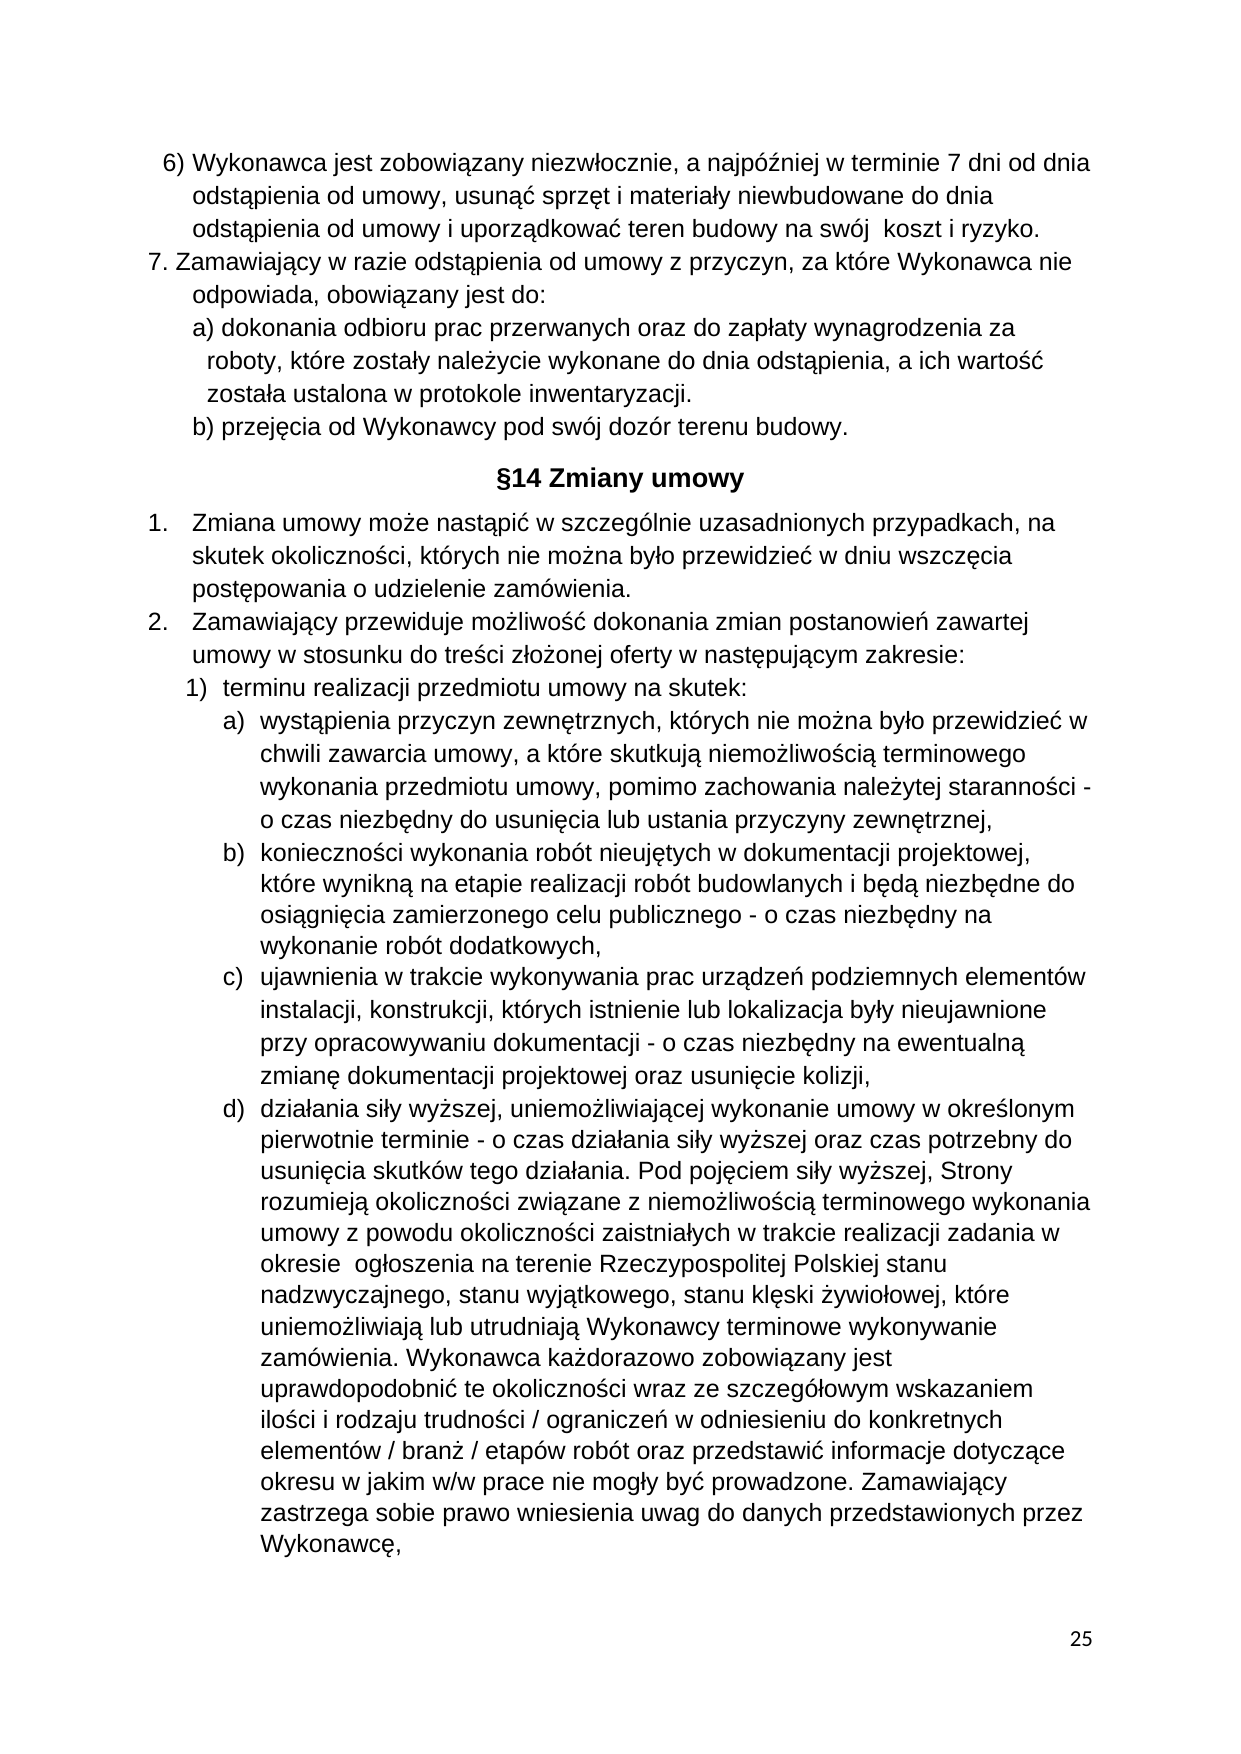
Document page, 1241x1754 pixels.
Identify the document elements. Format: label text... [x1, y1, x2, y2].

list wystąpienia przyczyn zewnętrznych, których nie można było przewidzieć w chwili zawarcia umowy, a które skutkują niemożliwością terminowego wykonania przedmiotu umowy, pomimo zachowania należytej staranności - o czas niezbędny do usunięcia lub ustania przyczyny zewnętrznej, [223, 706, 1093, 834]
list Wykonawca jest zobowiązany niezwłocznie, a najpóźniej w terminie 7 dni od dnia odstąpienia od umowy, usunąć sprzęt i materiały niewbudowane do dnia odstąpienia od umowy i uporządkować teren budowy na swój koszt i ryzyko. [162, 148, 1093, 242]
text b) przejęcia od Wykonawcy pod swój dozór terenu budowy. [192, 412, 1093, 441]
text 7. Zamawiający w razie odstąpienia od umowy z przyczyn, za które Wykonawca nie odpowiada, obowiązany jest do: [148, 247, 1093, 308]
list konieczności wykonania robót nieujętych w dokumentacji projektowej, które wynikną na etapie realizacji robót budowlanych i będą niezbędne do osiągnięcia zamierzonego celu publicznego - o czas niezbędny na wykonanie robót dodatkowych, [223, 838, 1093, 960]
list Zamawiający przewiduje możliwość dokonania zmian postanowień zawartej umowy w stosunku do treści złożonej oferty w następującym zakresie: [148, 607, 1093, 669]
list działania siły wyższej, uniemożliwiającej wykonanie umowy w określonym pierwotnie terminie - o czas działania siły wyższej oraz czas potrzebny do usunięcia skutków tego działania. Pod pojęciem siły wyższej, Strony rozumieją okoliczności związane z niemożliwością terminowego wykonania umowy z powodu okoliczności zaistniałych w trakcie realizacji zadania w okresie ogłoszenia na terenie Rzeczypospolitej Polskiej stanu nadzwyczajnego, stanu wyjątkowego, stanu klęski żywiołowej, które uniemożliwiają lub utrudniają Wykonawcy terminowe wykonywanie zamówienia. Wykonawca każdorazowo zobowiązany jest uprawdopodobnić te okoliczności wraz ze szczegółowym wskazaniem ilości i rodzaju trudności / ograniczeń w odniesieniu do konkretnych elementów / branż / etapów robót oraz przedstawić informacje dotyczące okresu w jakim w/w prace nie mogły być prowadzone. Zamawiający zastrzega sobie prawo wniesienia uwag do danych przedstawionych przez Wykonawcę, [223, 1094, 1093, 1558]
list Zmiana umowy może nastąpić w szczególnie uzasadnionych przypadkach, na skutek okoliczności, których nie można było przewidzieć w dniu wszczęcia postępowania o udzielenie zamówienia. [148, 508, 1093, 603]
list terminu realizacji przedmiotu umowy na skutek: [185, 673, 1093, 702]
text a) dokonania odbioru prac przerwanych oraz do zapłaty wynagrodzenia za roboty, które zostały należycie wykonane do dnia odstąpienia, a ich wartość została ustalona w protokole inwentaryzacji. [192, 313, 1093, 407]
subtitle §14 Zmiany umowy [148, 462, 1093, 493]
list ujawnienia w trakcie wykonywania prac urządzeń podziemnych elementów instalacji, konstrukcji, których istnienie lub lokalizacja były nieujawnione przy opracowywaniu dokumentacji - o czas niezbędny na ewentualną zmianę dokumentacji projektowej oraz usunięcie kolizji, [223, 962, 1093, 1090]
